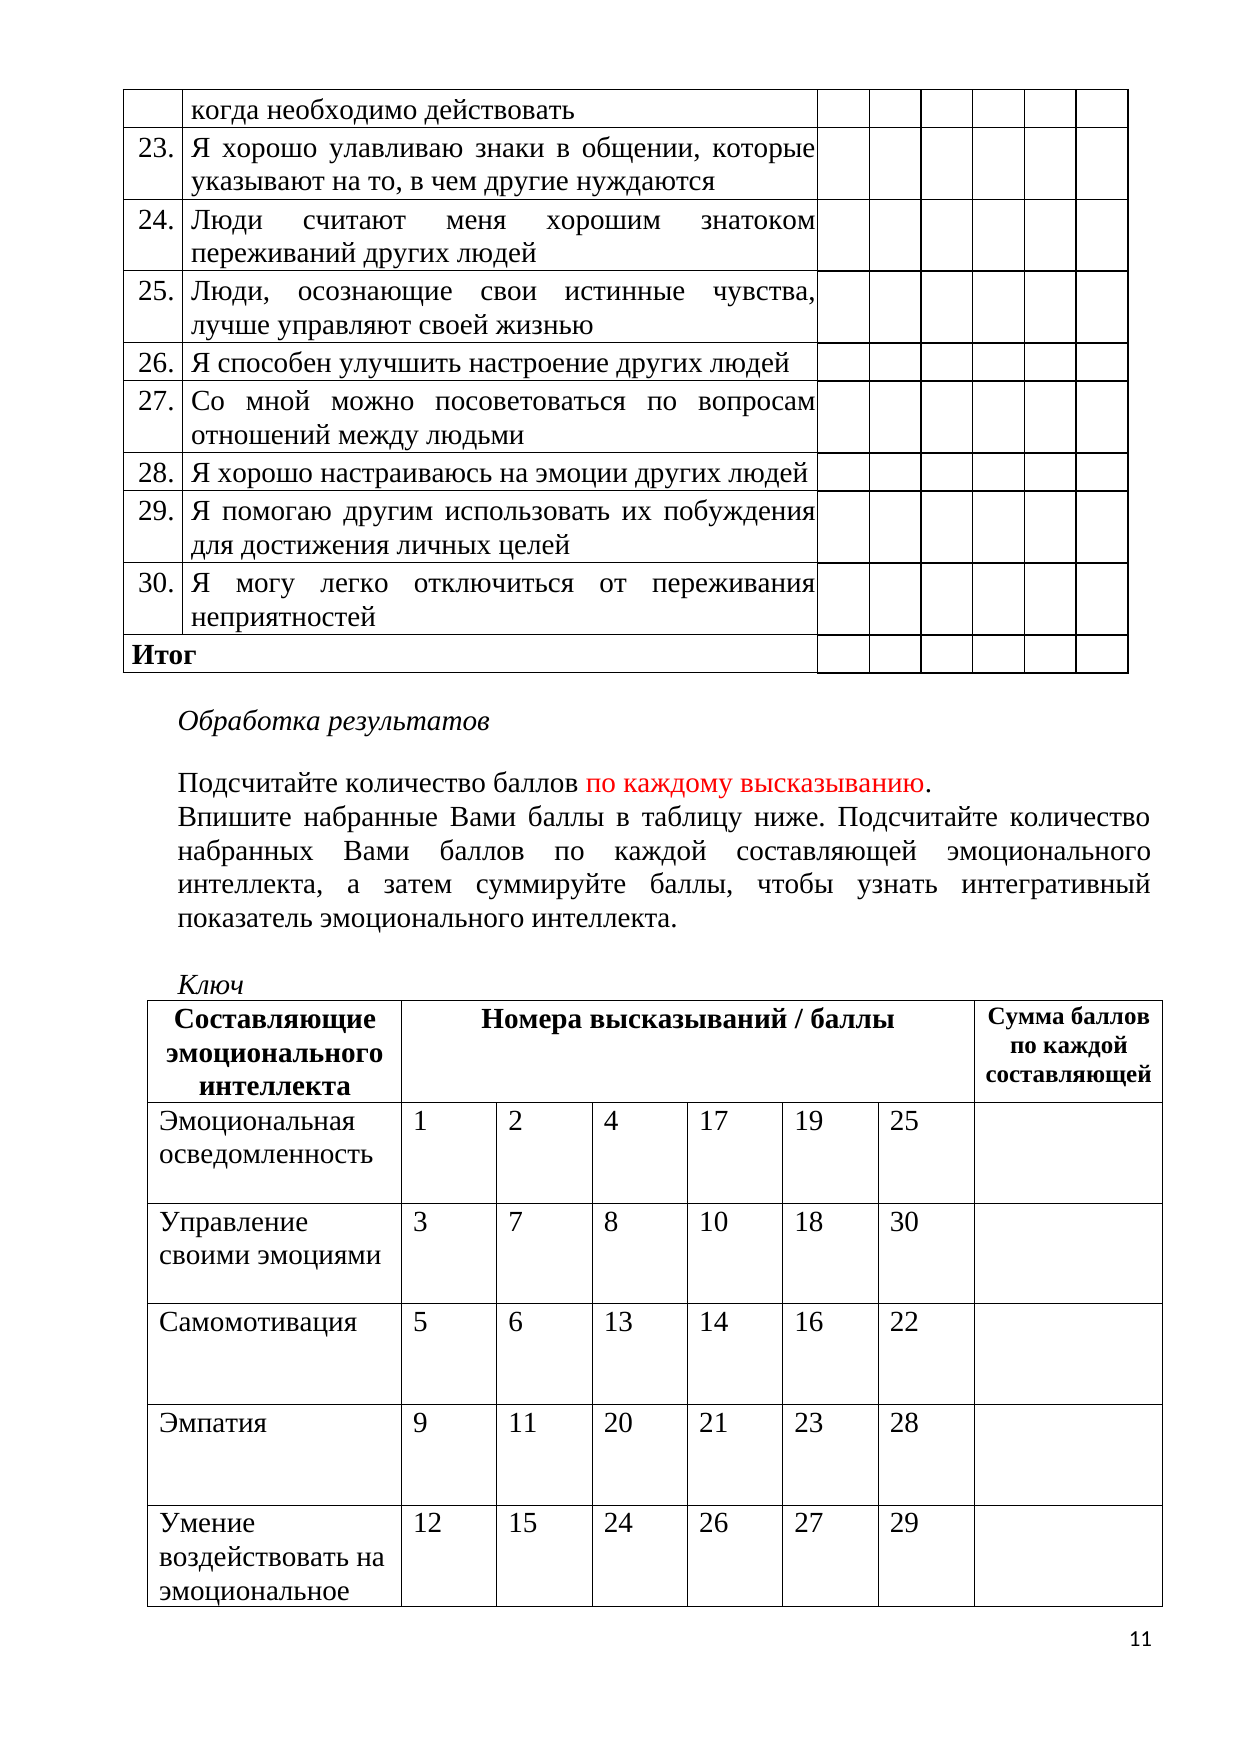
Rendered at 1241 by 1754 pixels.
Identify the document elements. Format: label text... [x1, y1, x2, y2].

table_cell [973, 272, 1024, 342]
table_cell [1077, 128, 1127, 199]
table_cell [818, 200, 869, 270]
table_cell [870, 272, 920, 342]
table_cell Самомотивация [148, 1304, 401, 1404]
table_cell 24 [593, 1506, 687, 1606]
table_cell [973, 90, 1024, 127]
table_cell 6 [497, 1304, 592, 1404]
table_cell Я хорошо улавливаю знаки в общении, которые указывают на то, в чем другие нуждаются [183, 128, 817, 199]
table_cell 29 [879, 1506, 974, 1606]
table_cell [870, 454, 920, 490]
table_cell Люди, осознающие свои истинные чувства, лучше управляют своей жизнью [183, 271, 817, 342]
table_cell [870, 382, 920, 452]
table_cell [973, 636, 1024, 672]
table_cell Я могу легко отключиться от переживания неприятностей [183, 563, 817, 634]
table_cell [922, 272, 972, 342]
table_cell 28 [879, 1405, 974, 1504]
table_cell [922, 382, 972, 452]
table_cell [1025, 382, 1075, 452]
table_cell 13 [593, 1304, 687, 1404]
table_cell [1077, 382, 1127, 452]
table_cell [973, 344, 1024, 380]
table_cell 4 [593, 1103, 687, 1203]
table_cell [818, 344, 869, 380]
table_cell [1025, 492, 1075, 562]
table_cell Люди считают меня хорошим знатоком переживаний других людей [183, 200, 817, 270]
table_cell [1077, 564, 1127, 634]
text Ключ [177, 967, 1152, 1000]
table_cell 14 [688, 1304, 782, 1404]
table_cell [1025, 90, 1075, 127]
table_cell 16 [783, 1304, 878, 1404]
table_cell [124, 491, 182, 562]
table_cell [1025, 564, 1075, 634]
table_cell [973, 492, 1024, 562]
table_cell [1077, 454, 1127, 490]
table_cell [973, 382, 1024, 452]
table_cell 17 [688, 1103, 782, 1203]
table_cell [818, 564, 869, 634]
table_cell [973, 128, 1024, 199]
table_cell [870, 128, 920, 199]
table_cell [975, 1204, 1162, 1303]
table_cell [818, 272, 869, 342]
table_cell 23 [783, 1405, 878, 1504]
table_cell [973, 564, 1024, 634]
table_cell [124, 343, 182, 380]
table_cell [1025, 454, 1075, 490]
table_cell [1025, 128, 1075, 199]
table_cell [975, 1103, 1162, 1203]
table_cell 26 [688, 1506, 782, 1606]
table_cell Управление своими эмоциями [148, 1204, 401, 1303]
table_cell [1077, 272, 1127, 342]
table_cell [124, 381, 182, 452]
table_cell 22 [879, 1304, 974, 1404]
table_cell [124, 453, 182, 490]
table_cell Я способен улучшить настроение других людей [183, 343, 817, 380]
table_cell [1077, 492, 1127, 562]
table_cell [870, 90, 920, 127]
table_cell [922, 90, 972, 127]
table_cell 3 [402, 1204, 496, 1303]
table_cell 7 [497, 1204, 592, 1303]
table_cell [975, 1405, 1162, 1504]
table_cell [818, 454, 869, 490]
table_cell [124, 563, 182, 634]
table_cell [148, 1506, 401, 1606]
table_cell [870, 200, 920, 270]
table_cell 2 [497, 1103, 592, 1203]
table_cell 20 [593, 1405, 687, 1504]
table_cell [922, 454, 972, 490]
table_cell [975, 1506, 1162, 1606]
text Впишите набранные Вами баллы в таблицу ниже. Подсчитайте количество набранных Вами баллов по каждой составляющей эмоционального интеллекта, а затем суммируйте баллы, чтобы узнать интегративный показатель эмоционального интеллекта. [177, 799, 1152, 933]
table_header Сумма баллов по каждой составляющей [975, 1001, 1162, 1102]
table_cell [124, 200, 182, 270]
table_cell Итог [124, 635, 817, 672]
table_cell [975, 1304, 1162, 1404]
table_cell 19 [783, 1103, 878, 1203]
table_cell [922, 128, 972, 199]
table_cell [1077, 90, 1127, 127]
table_cell 1 [402, 1103, 496, 1203]
table_cell [124, 90, 182, 127]
table_cell 18 [783, 1204, 878, 1303]
table_cell Со мной можно посоветоваться по вопросам отношений между людьми [183, 381, 817, 452]
table_cell [870, 636, 920, 672]
table_cell [818, 382, 869, 452]
table_cell 9 [402, 1405, 496, 1504]
table_cell [973, 200, 1024, 270]
table_cell [1025, 200, 1075, 270]
table_cell Я хорошо настраиваюсь на эмоции других людей [183, 453, 817, 490]
table_cell 8 [593, 1204, 687, 1303]
table_cell 15 [497, 1506, 592, 1606]
table_cell Я помогаю другим использовать их побуждения для достижения личных целей [183, 491, 817, 562]
table_cell [818, 128, 869, 199]
table_cell [124, 271, 182, 342]
table_cell [870, 344, 920, 380]
table_cell 11 [497, 1405, 592, 1504]
table_cell [973, 454, 1024, 490]
table_cell 27 [783, 1506, 878, 1606]
table_cell 25 [879, 1103, 974, 1203]
table_cell [922, 492, 972, 562]
table_cell [124, 128, 182, 199]
table_header Составляющие эмоционального интеллекта [148, 1001, 401, 1102]
table_cell [818, 90, 869, 127]
table_cell [922, 564, 972, 634]
table_cell 30 [879, 1204, 974, 1303]
table_cell [1077, 636, 1127, 672]
table_cell Эмпатия [148, 1405, 401, 1504]
table_cell 21 [688, 1405, 782, 1504]
table_cell [1077, 200, 1127, 270]
table_cell [818, 636, 869, 672]
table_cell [183, 90, 817, 127]
table_cell 10 [688, 1204, 782, 1303]
table_cell [870, 564, 920, 634]
table_cell [1025, 344, 1075, 380]
table_header Номера высказываний / баллы [402, 1001, 974, 1102]
table_cell [922, 636, 972, 672]
table_cell [922, 200, 972, 270]
table_cell Эмоциональная осведомленность [148, 1103, 401, 1203]
text Обработка результатов [177, 703, 1152, 736]
table_cell 5 [402, 1304, 496, 1404]
table_cell [818, 492, 869, 562]
table_cell [1025, 272, 1075, 342]
text Подсчитайте количество баллов по каждому высказыванию. [177, 766, 1152, 799]
table_cell [1077, 344, 1127, 380]
table_cell [870, 492, 920, 562]
table_cell [922, 344, 972, 380]
table_cell 12 [402, 1506, 496, 1606]
table_cell [1025, 636, 1075, 672]
